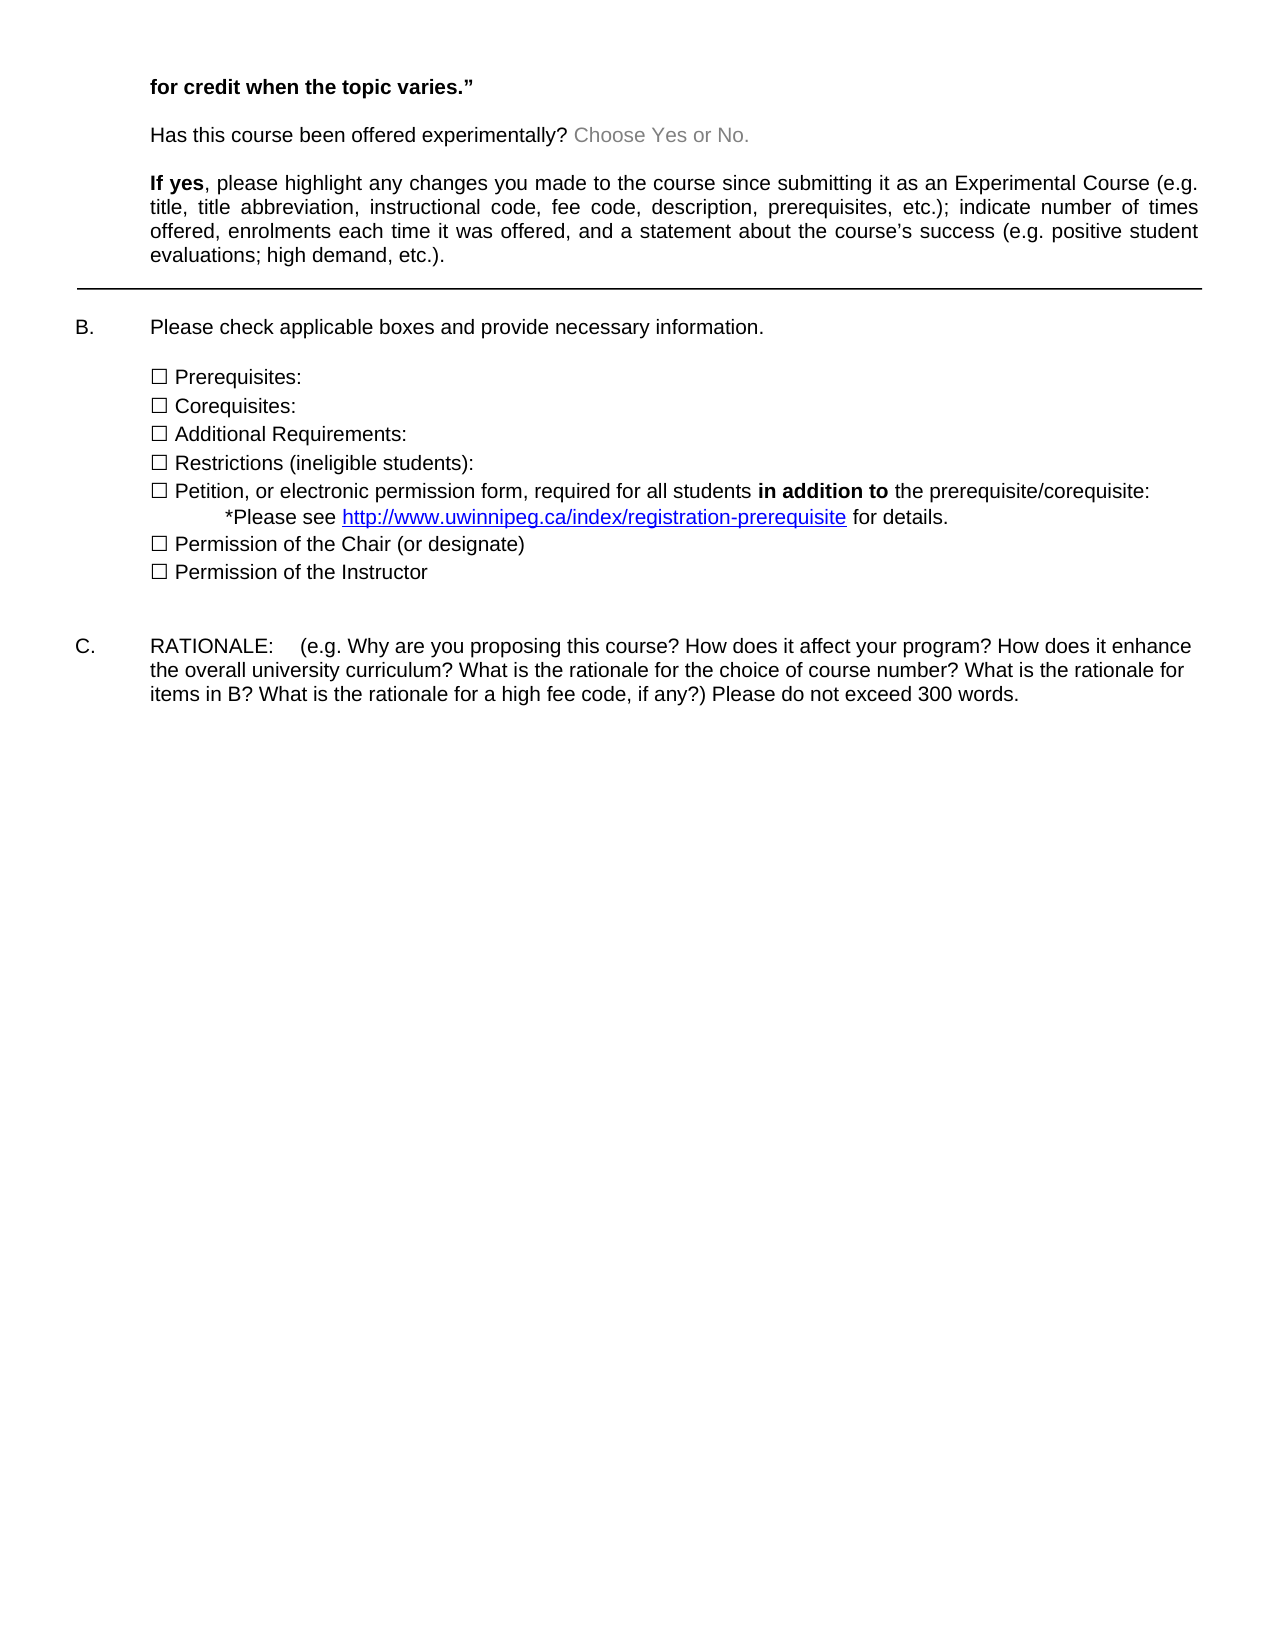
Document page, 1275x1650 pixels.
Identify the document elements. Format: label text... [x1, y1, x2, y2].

text If yes, please highlight any changes you made to the course since submitting it as an Experimental Course (e.g. title, title abbreviation, instructional code, fee code, description, prerequisites, etc.); indicate number of times offered, enrolments each time it was offered, and a statement about the course’s success (e.g. positive student evaluations; high demand, etc.). [150, 171, 1200, 267]
text Restrictions (ineligible students): [75, 448, 1200, 476]
text Petition, or electronic permission form, required for all students in addition to the prerequisite/corequisite: [75, 476, 1200, 505]
text Permission of the Chair (or designate) [75, 529, 1200, 557]
text Prerequisites: [75, 362, 1200, 391]
text *Please see http://www.uwinnipeg.ca/index/registration-prerequisite for details. [150, 505, 1200, 529]
text C. RATIONALE: (e.g. Why are you proposing this course? How does it affect your program? How does it enhance the overall university curriculum? What is the rationale for the choice of course number? What is the rationale for items in B? What is the rationale for a high fee code, if any?) Please do not exceed 300 words. [75, 633, 1200, 705]
text Has this course been offered experimentally? [75, 123, 1200, 147]
text Additional Requirements: [75, 419, 1200, 448]
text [150, 75, 1200, 99]
text Corequisites: [75, 391, 1200, 419]
text B. Please check applicable boxes and provide necessary information. [75, 314, 1200, 338]
text Permission of the Instructor [75, 557, 1200, 586]
